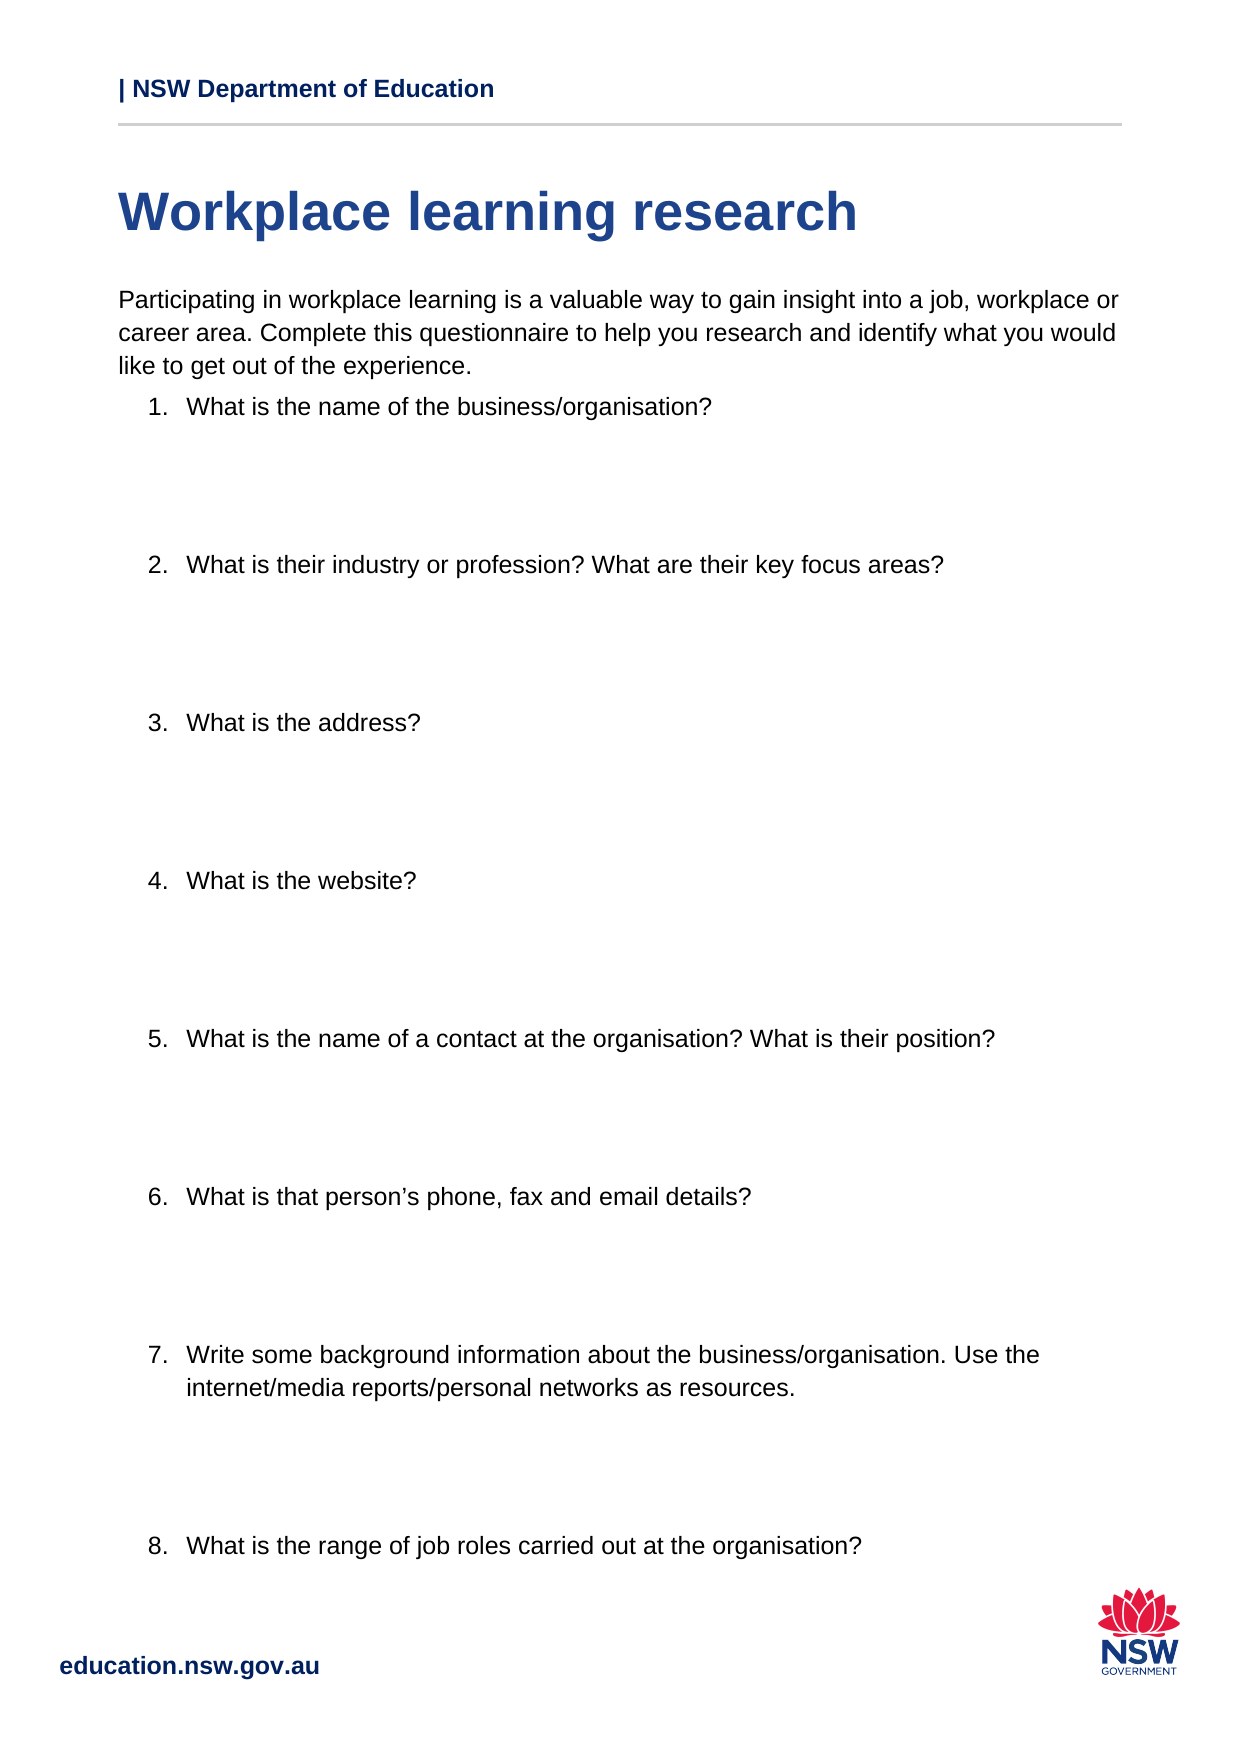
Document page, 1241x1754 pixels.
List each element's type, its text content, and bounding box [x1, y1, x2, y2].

list What is the address? [148, 708, 1122, 737]
list What is their industry or profession? What are their key focus areas? [148, 550, 1122, 579]
subtitle Workplace learning research [118, 180, 1122, 242]
list Write some background information about the business/organisation. Use the internet/media reports/personal networks as resources. [148, 1340, 1122, 1402]
list What is the name of a contact at the organisation? What is their position? [148, 1024, 1122, 1053]
list What is the range of job roles carried out at the organisation? [148, 1531, 1122, 1560]
list What is the name of the business/organisation? [148, 392, 1122, 421]
list What is the website? [148, 866, 1122, 895]
text Participating in workplace learning is a valuable way to gain insight into a job, workplace or career area. Complete this questionnaire to help you research and identify what you would like to get out of the experience. [118, 285, 1122, 379]
list What is that person’s phone, fax and email details? [148, 1182, 1122, 1211]
picture [1097, 1586, 1181, 1675]
